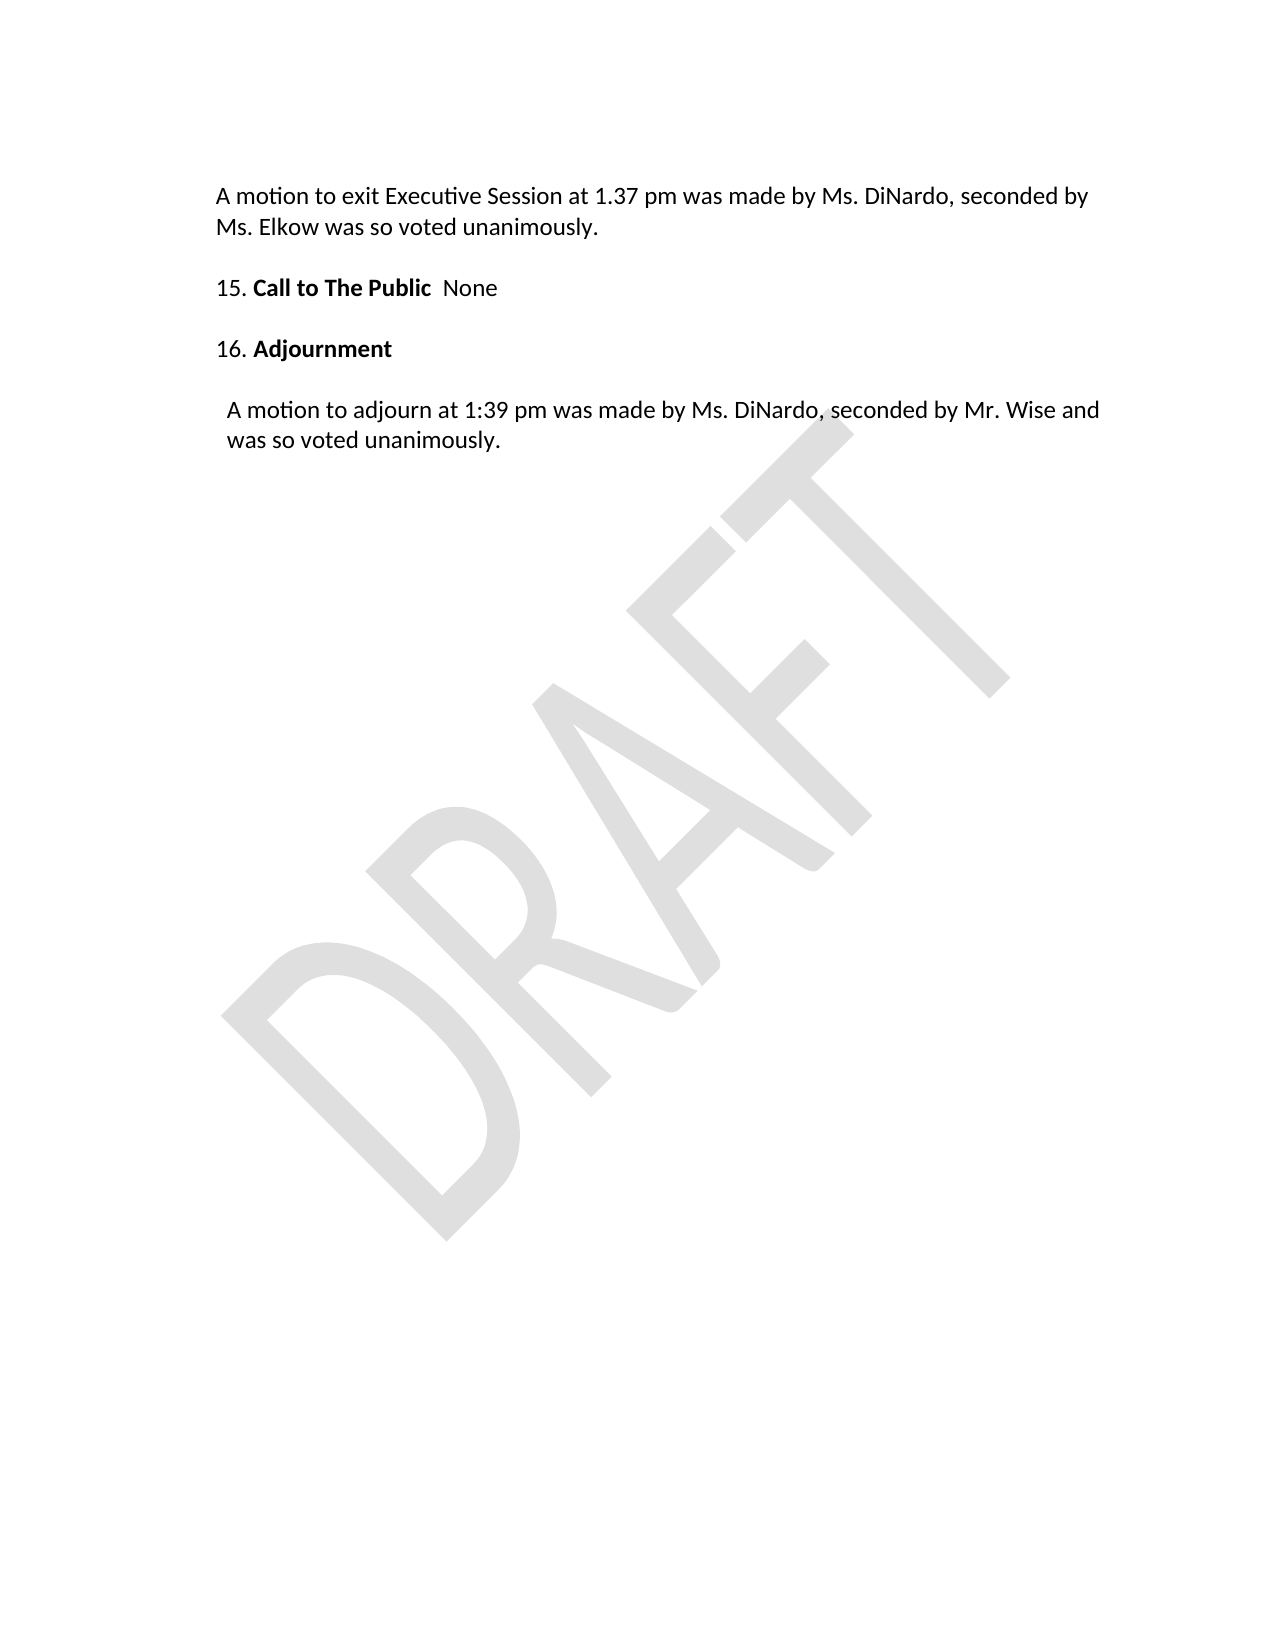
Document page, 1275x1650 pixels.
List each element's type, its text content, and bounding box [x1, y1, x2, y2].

list A motion to adjourn at 1:39 pm was made by Ms. DiNardo, seconded by Mr. Wise and was so voted unanimously. [227, 394, 1125, 455]
list Adjournment [216, 333, 1125, 364]
list Call to The Public None [216, 272, 1125, 303]
text A motion to exit Executive Session at 1.37 pm was made by Ms. DiNardo, seconded by Ms. Elkow was so voted unanimously. [216, 181, 1125, 242]
